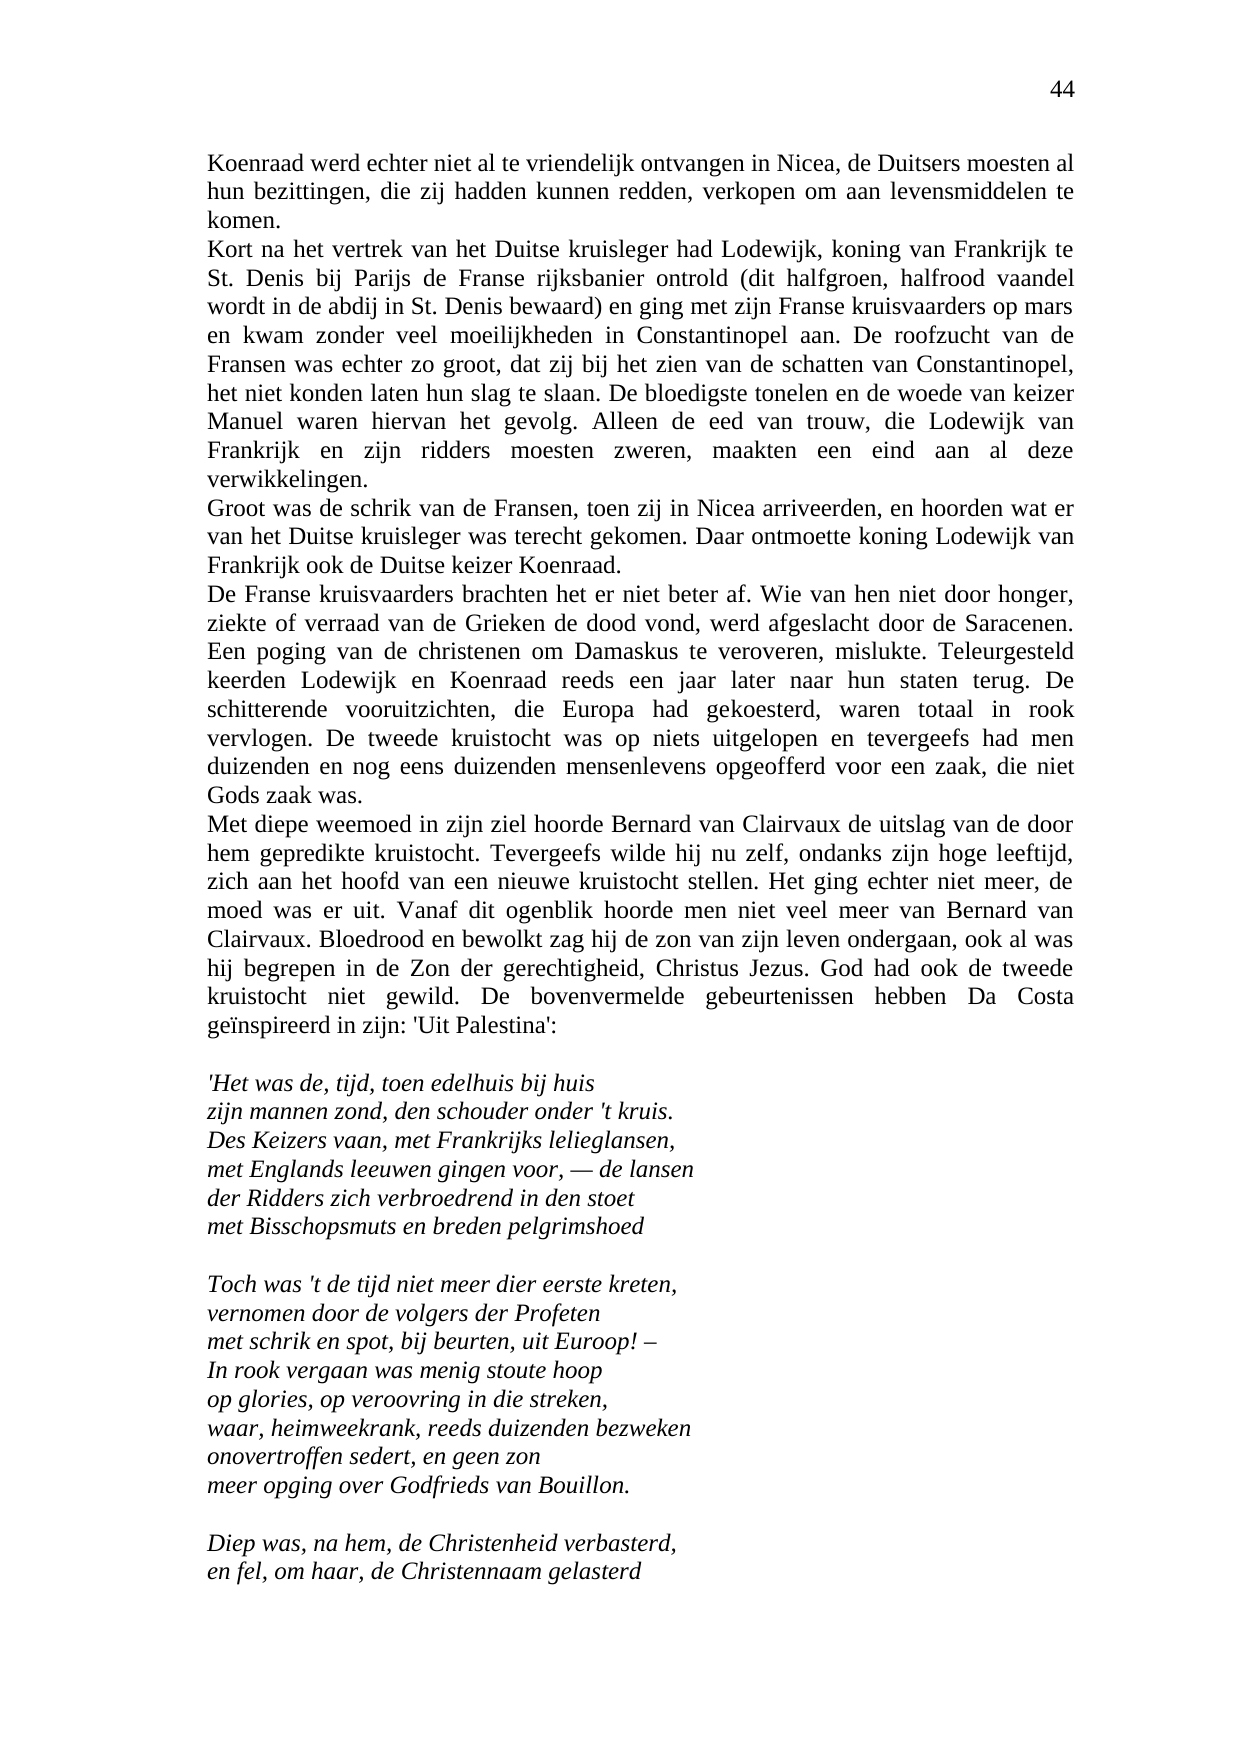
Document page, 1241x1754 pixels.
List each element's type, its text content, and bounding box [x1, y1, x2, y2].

text Koenraad werd echter niet al te vriendelijk ontvangen in Nicea, de Duitsers moesten al hun bezittingen, die zij hadden kunnen redden, verkopen om aan levensmiddelen te komen. [207, 148, 1075, 234]
text De Franse kruisvaarders brachten het er niet beter af. Wie van hen niet door honger, ziekte of verraad van de Grieken de dood vond, werd afgeslacht door de Saracenen. Een poging van de christenen om Damaskus te veroveren, mislukte. Teleurgesteld keerden Lodewijk en Koenraad reeds een jaar later naar hun staten terug. De schitterende vooruitzichten, die Europa had gekoesterd, waren totaal in rook vervlogen. De tweede kruistocht was op niets uitgelopen en tevergeefs had men duizenden en nog eens duizenden mensenlevens opgeofferd voor een zaak, die niet Gods zaak was. [207, 579, 1075, 809]
text en fel, om haar, de Christennaam gelasterd [207, 1556, 1075, 1585]
text op glories, op veroovring in die streken, [207, 1384, 1075, 1413]
text met Englands leeuwen gingen voor, — de lansen [207, 1154, 1075, 1183]
text meer opging over Godfrieds van Bouillon. [207, 1470, 1075, 1499]
text der Ridders zich verbroedrend in den stoet [207, 1183, 1075, 1211]
text Groot was de schrik van de Fransen, toen zij in Nicea arriveerden, en hoorden wat er van het Duitse kruisleger was terecht gekomen. Daar ontmoette koning Lodewijk van Frankrijk ook de Duitse keizer Koenraad. [207, 493, 1075, 579]
text 'Het was de, tijd, toen edelhuis bij huis [207, 1068, 1075, 1096]
text met Bisschopsmuts en breden pelgrimshoed [207, 1211, 1075, 1240]
text Diep was, na hem, de Christenheid verbasterd, [207, 1528, 1075, 1556]
text onovertroffen sedert, en geen zon [207, 1441, 1075, 1470]
text waar, heimweekrank, reeds duizenden bezweken [207, 1413, 1075, 1441]
text Kort na het vertrek van het Duitse kruisleger had Lodewijk, koning van Frankrijk te St. Denis bij Parijs de Franse rijksbanier ontrold (dit halfgroen, halfrood vaandel wordt in de abdij in St. Denis bewaard) en ging met zijn Franse kruisvaarders op mars en kwam zonder veel moeilijkheden in Constantinopel aan. De roofzucht van de Fransen was echter zo groot, dat zij bij het zien van de schatten van Constantinopel, het niet konden laten hun slag te slaan. De bloedigste tonelen en de woede van keizer Manuel waren hiervan het gevolg. Alleen de eed van trouw, die Lodewijk van Frankrijk en zijn ridders moesten zweren, maakten een eind aan al deze verwikkelingen. [207, 234, 1075, 493]
text In rook vergaan was menig stoute hoop [207, 1355, 1075, 1384]
text Toch was 't de tijd niet meer dier eerste kreten, [207, 1269, 1075, 1298]
text vernomen door de volgers der Profeten [207, 1298, 1075, 1326]
text Des Keizers vaan, met Frankrijks lelieglansen, [207, 1125, 1075, 1154]
text Met diepe weemoed in zijn ziel hoorde Bernard van Clairvaux de uitslag van de door hem gepredikte kruistocht. Tevergeefs wilde hij nu zelf, ondanks zijn hoge leeftijd, zich aan het hoofd van een nieuwe kruistocht stellen. Het ging echter niet meer, de moed was er uit. Vanaf dit ogenblik hoorde men niet veel meer van Bernard van Clairvaux. Bloedrood en bewolkt zag hij de zon van zijn leven ondergaan, ook al was hij begrepen in de Zon der gerechtigheid, Christus Jezus. God had ook de tweede kruistocht niet gewild. De bovenvermelde gebeurtenissen hebben Da Costa geïnspireerd in zijn: 'Uit Palestina': [207, 809, 1075, 1039]
text zijn mannen zond, den schouder onder 't kruis. [207, 1096, 1075, 1125]
text met schrik en spot, bij beurten, uit Euroop! – [207, 1326, 1075, 1355]
